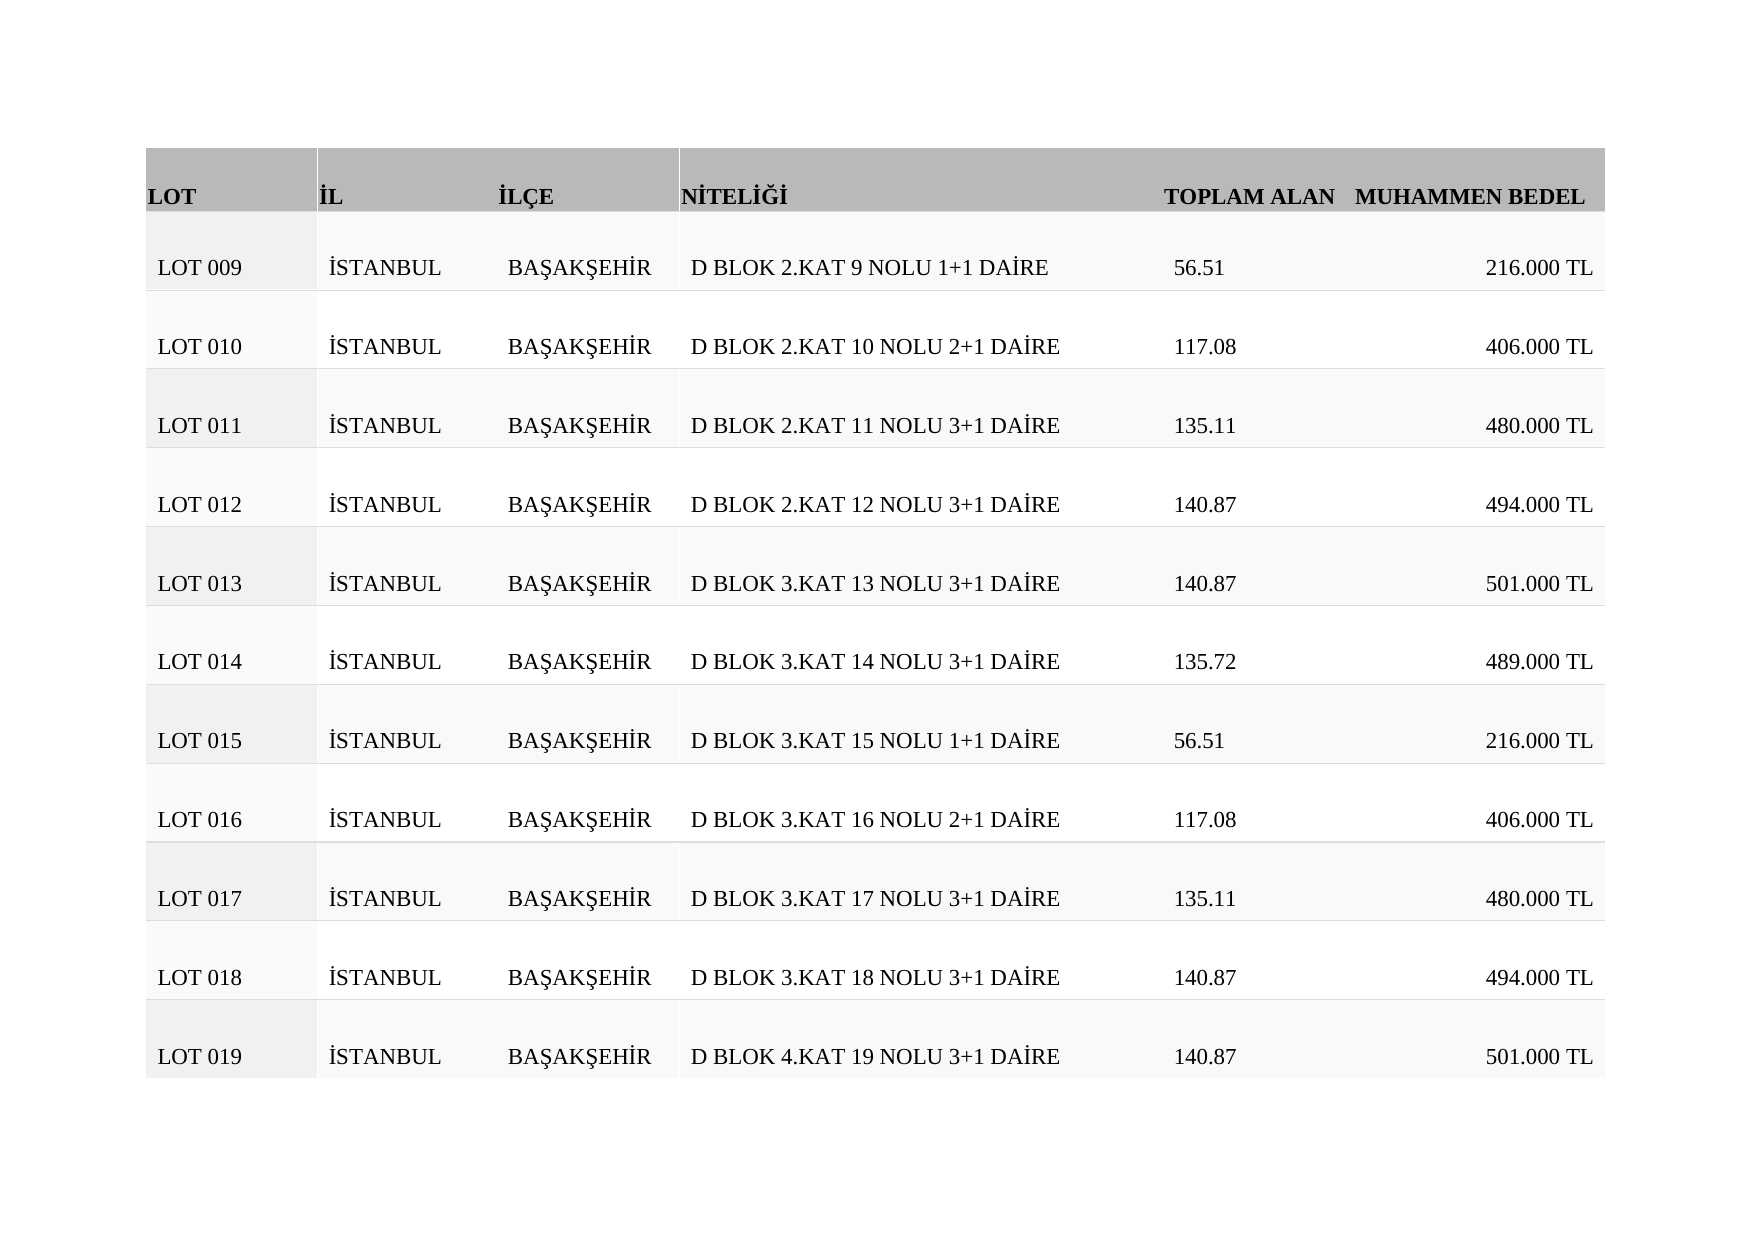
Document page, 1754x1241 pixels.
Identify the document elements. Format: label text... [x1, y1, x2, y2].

table_cell İSTANBUL [318, 843, 497, 920]
table_cell 135.11 [1162, 843, 1353, 920]
table_cell İSTANBUL [318, 369, 497, 447]
table_cell 406.000 TL [1353, 291, 1605, 368]
table_cell D BLOK 2.KAT 10 NOLU 2+1 DAİRE [680, 291, 1162, 368]
table_cell 216.000 TL [1353, 685, 1605, 763]
table_cell D BLOK 2.KAT 12 NOLU 3+1 DAİRE [680, 448, 1162, 526]
table_cell D BLOK 3.KAT 17 NOLU 3+1 DAİRE [680, 843, 1162, 920]
table_cell LOT 015 [146, 685, 317, 763]
table_cell LOT 014 [146, 606, 317, 684]
table_cell İSTANBUL [318, 212, 497, 289]
table_cell LOT 009 [146, 212, 317, 289]
table_header İL [318, 148, 497, 211]
table_cell LOT 011 [146, 369, 317, 447]
table_cell D BLOK 3.KAT 13 NOLU 3+1 DAİRE [680, 527, 1162, 605]
table_cell İSTANBUL [318, 764, 497, 841]
table_cell D BLOK 3.KAT 15 NOLU 1+1 DAİRE [680, 685, 1162, 763]
table_cell BAŞAKŞEHİR [497, 921, 679, 999]
table_cell BAŞAKŞEHİR [497, 843, 679, 920]
table_cell İSTANBUL [318, 448, 497, 526]
table_cell 501.000 TL [1353, 527, 1605, 605]
table_cell BAŞAKŞEHİR [497, 685, 679, 763]
table_cell 406.000 TL [1353, 764, 1605, 841]
table_header LOT [146, 148, 317, 211]
table_cell 494.000 TL [1353, 921, 1605, 999]
table_cell D BLOK 2.KAT 9 NOLU 1+1 DAİRE [680, 212, 1162, 289]
table_cell İSTANBUL [318, 291, 497, 368]
table_cell BAŞAKŞEHİR [497, 527, 679, 605]
table_cell 489.000 TL [1353, 606, 1605, 684]
table_cell 140.87 [1162, 921, 1353, 999]
table_header NİTELİĞİ [680, 148, 1162, 211]
table_cell LOT 017 [146, 843, 317, 920]
table_cell BAŞAKŞEHİR [497, 212, 679, 289]
table_cell İSTANBUL [318, 921, 497, 999]
table_cell 140.87 [1162, 448, 1353, 526]
table_cell İSTANBUL [318, 527, 497, 605]
table_cell 140.87 [1162, 1000, 1353, 1078]
table_cell 135.72 [1162, 606, 1353, 684]
table_cell 494.000 TL [1353, 448, 1605, 526]
table_cell D BLOK 3.KAT 14 NOLU 3+1 DAİRE [680, 606, 1162, 684]
table_cell 135.11 [1162, 369, 1353, 447]
table_cell D BLOK 3.KAT 16 NOLU 2+1 DAİRE [680, 764, 1162, 841]
table_cell 480.000 TL [1353, 843, 1605, 920]
table_cell BAŞAKŞEHİR [497, 764, 679, 841]
table_cell İSTANBUL [318, 606, 497, 684]
table_cell BAŞAKŞEHİR [497, 291, 679, 368]
table_cell BAŞAKŞEHİR [497, 448, 679, 526]
table_cell D BLOK 2.KAT 11 NOLU 3+1 DAİRE [680, 369, 1162, 447]
table_header MUHAMMEN BEDEL [1353, 148, 1605, 211]
table_header İLÇE [497, 148, 679, 211]
table_cell LOT 016 [146, 764, 317, 841]
table_cell 117.08 [1162, 764, 1353, 841]
table_cell D BLOK 3.KAT 18 NOLU 3+1 DAİRE [680, 921, 1162, 999]
table_cell 501.000 TL [1353, 1000, 1605, 1078]
table_cell BAŞAKŞEHİR [497, 606, 679, 684]
table_cell LOT 010 [146, 291, 317, 368]
table_header TOPLAM ALAN [1162, 148, 1353, 211]
table_cell 117.08 [1162, 291, 1353, 368]
table_cell 480.000 TL [1353, 369, 1605, 447]
table_cell BAŞAKŞEHİR [497, 1000, 679, 1078]
table_cell LOT 018 [146, 921, 317, 999]
table_cell 56.51 [1162, 212, 1353, 289]
table_cell LOT 013 [146, 527, 317, 605]
table_cell BAŞAKŞEHİR [497, 369, 679, 447]
table_cell D BLOK 4.KAT 19 NOLU 3+1 DAİRE [680, 1000, 1162, 1078]
table_cell LOT 019 [146, 1000, 317, 1078]
table_cell 140.87 [1162, 527, 1353, 605]
table_cell İSTANBUL [318, 1000, 497, 1078]
table_cell 56.51 [1162, 685, 1353, 763]
table_cell LOT 012 [146, 448, 317, 526]
table_cell 216.000 TL [1353, 212, 1605, 289]
table_cell İSTANBUL [318, 685, 497, 763]
